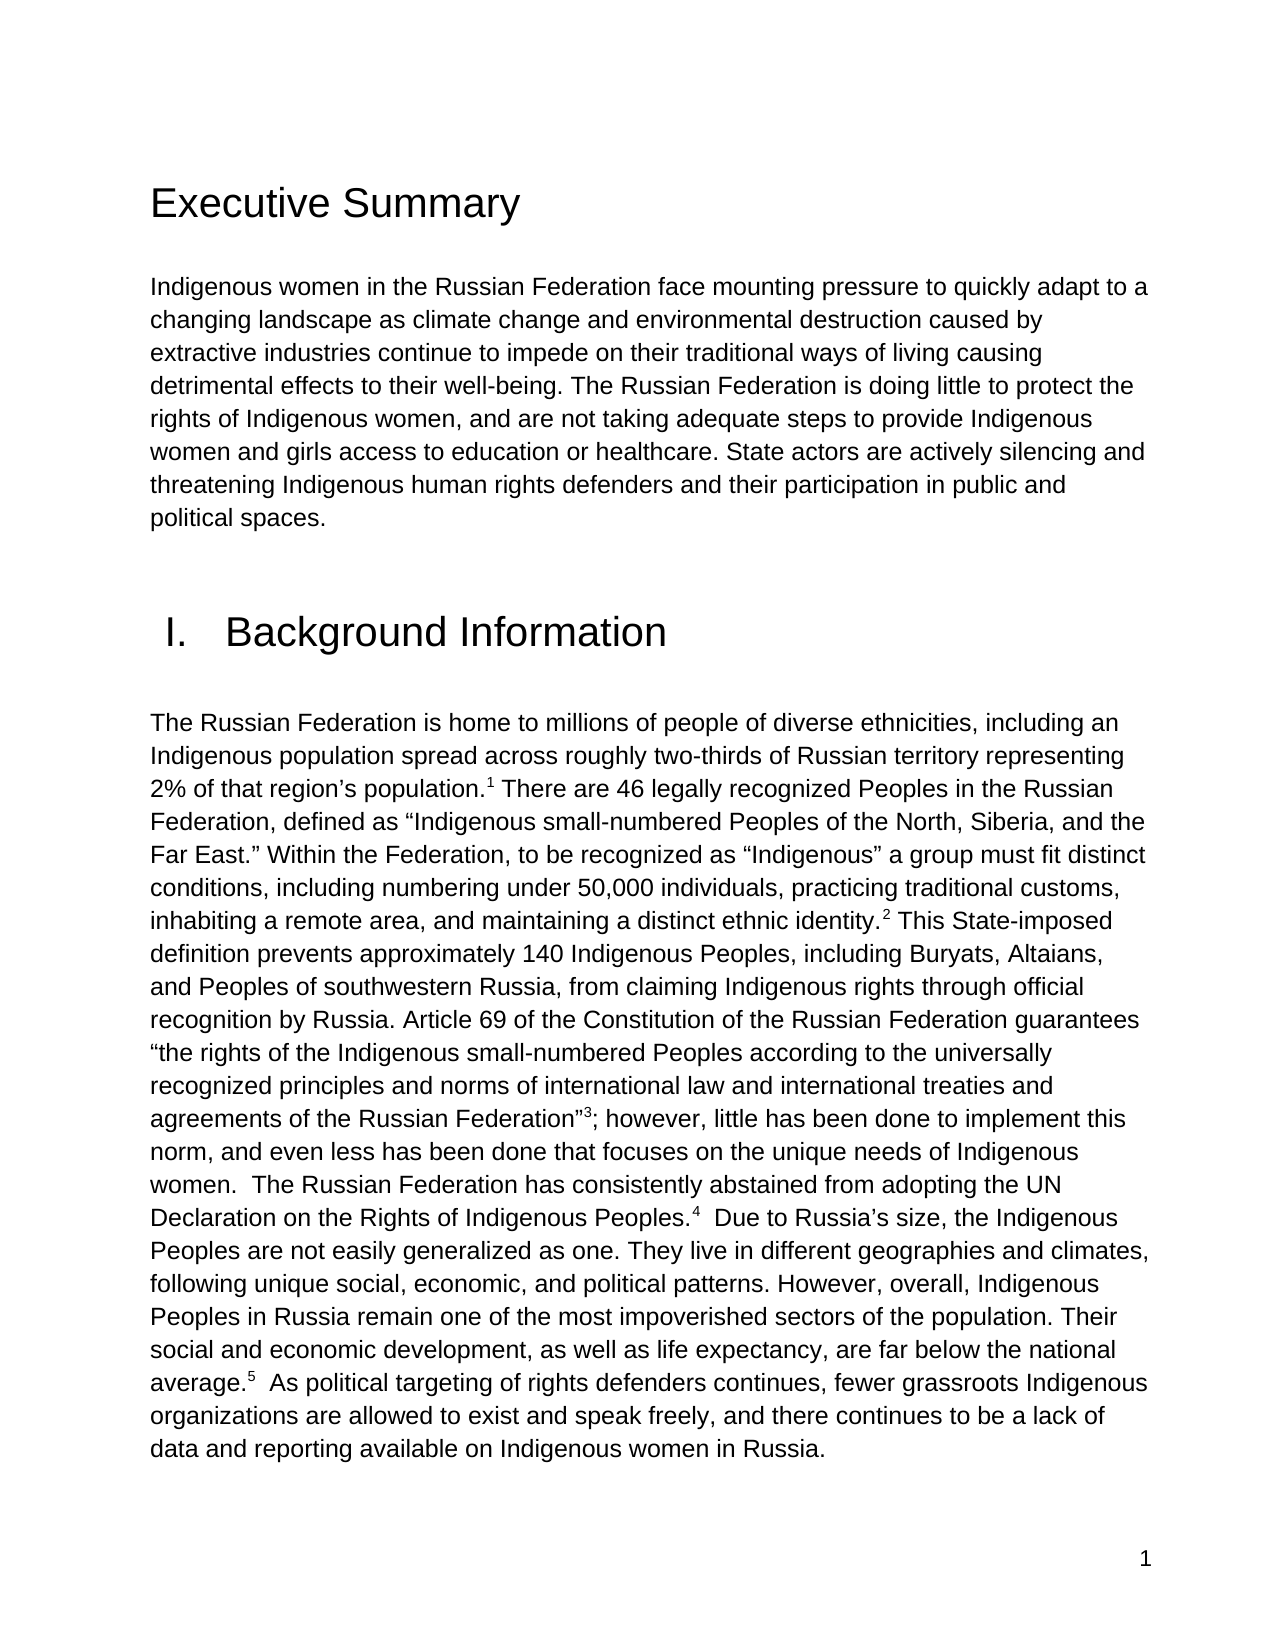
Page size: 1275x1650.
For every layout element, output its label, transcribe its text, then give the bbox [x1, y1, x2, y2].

text Indigenous women in the Russian Federation face mounting pressure to quickly adapt to a changing landscape as climate change and environmental destruction caused by extractive industries continue to impede on their traditional ways of living causing detrimental effects to their well-being. The Russian Federation is doing little to protect the rights of Indigenous women, and are not taking adequate steps to provide Indigenous women and girls access to education or healthcare. State actors are actively silencing and threatening Indigenous human rights defenders and their participation in public and political spaces. [150, 272, 1152, 562]
subtitle Background Information [187, 607, 1152, 655]
text The Russian Federation is home to millions of people of diverse ethnicities, including an Indigenous population spread across roughly two-thirds of Russian territory representing 2% of that region’s population. There are 46 legally recognized Peoples in the Russian Federation, defined as “Indigenous small-numbered Peoples of the North, Siberia, and the Far East.” Within the Federation, to be recognized as “Indigenous” a group must fit distinct conditions, including numbering under 50,000 individuals, practicing traditional customs, inhabiting a remote area, and maintaining a distinct ethnic identity. This State-imposed definition prevents approximately 140 Indigenous Peoples, including Buryats, Altaians, and Peoples of southwestern Russia, from claiming Indigenous rights through official recognition by Russia. Article 69 of the Constitution of the Russian Federation guarantees “the rights of the Indigenous small-numbered Peoples according to the universally recognized principles and norms of international law and international treaties and agreements of the Russian Federation”; however, little has been done to implement this norm, and even less has been done that focuses on the unique needs of Indigenous women. The Russian Federation has consistently abstained from adopting the UN Declaration on the Rights of Indigenous Peoples. Due to Russia’s size, the Indigenous Peoples are not easily generalized as one. They live in different geographies and climates, following unique social, economic, and political patterns. However, overall, Indigenous Peoples in Russia remain one of the most impoverished sectors of the population. Their social and economic development, as well as life expectancy, are far below the national average. As political targeting of rights defenders continues, fewer grassroots Indigenous organizations are allowed to exist and speak freely, and there continues to be a lack of data and reporting available on Indigenous women in Russia. [150, 708, 1152, 1463]
subtitle Executive Summary [150, 178, 1152, 226]
